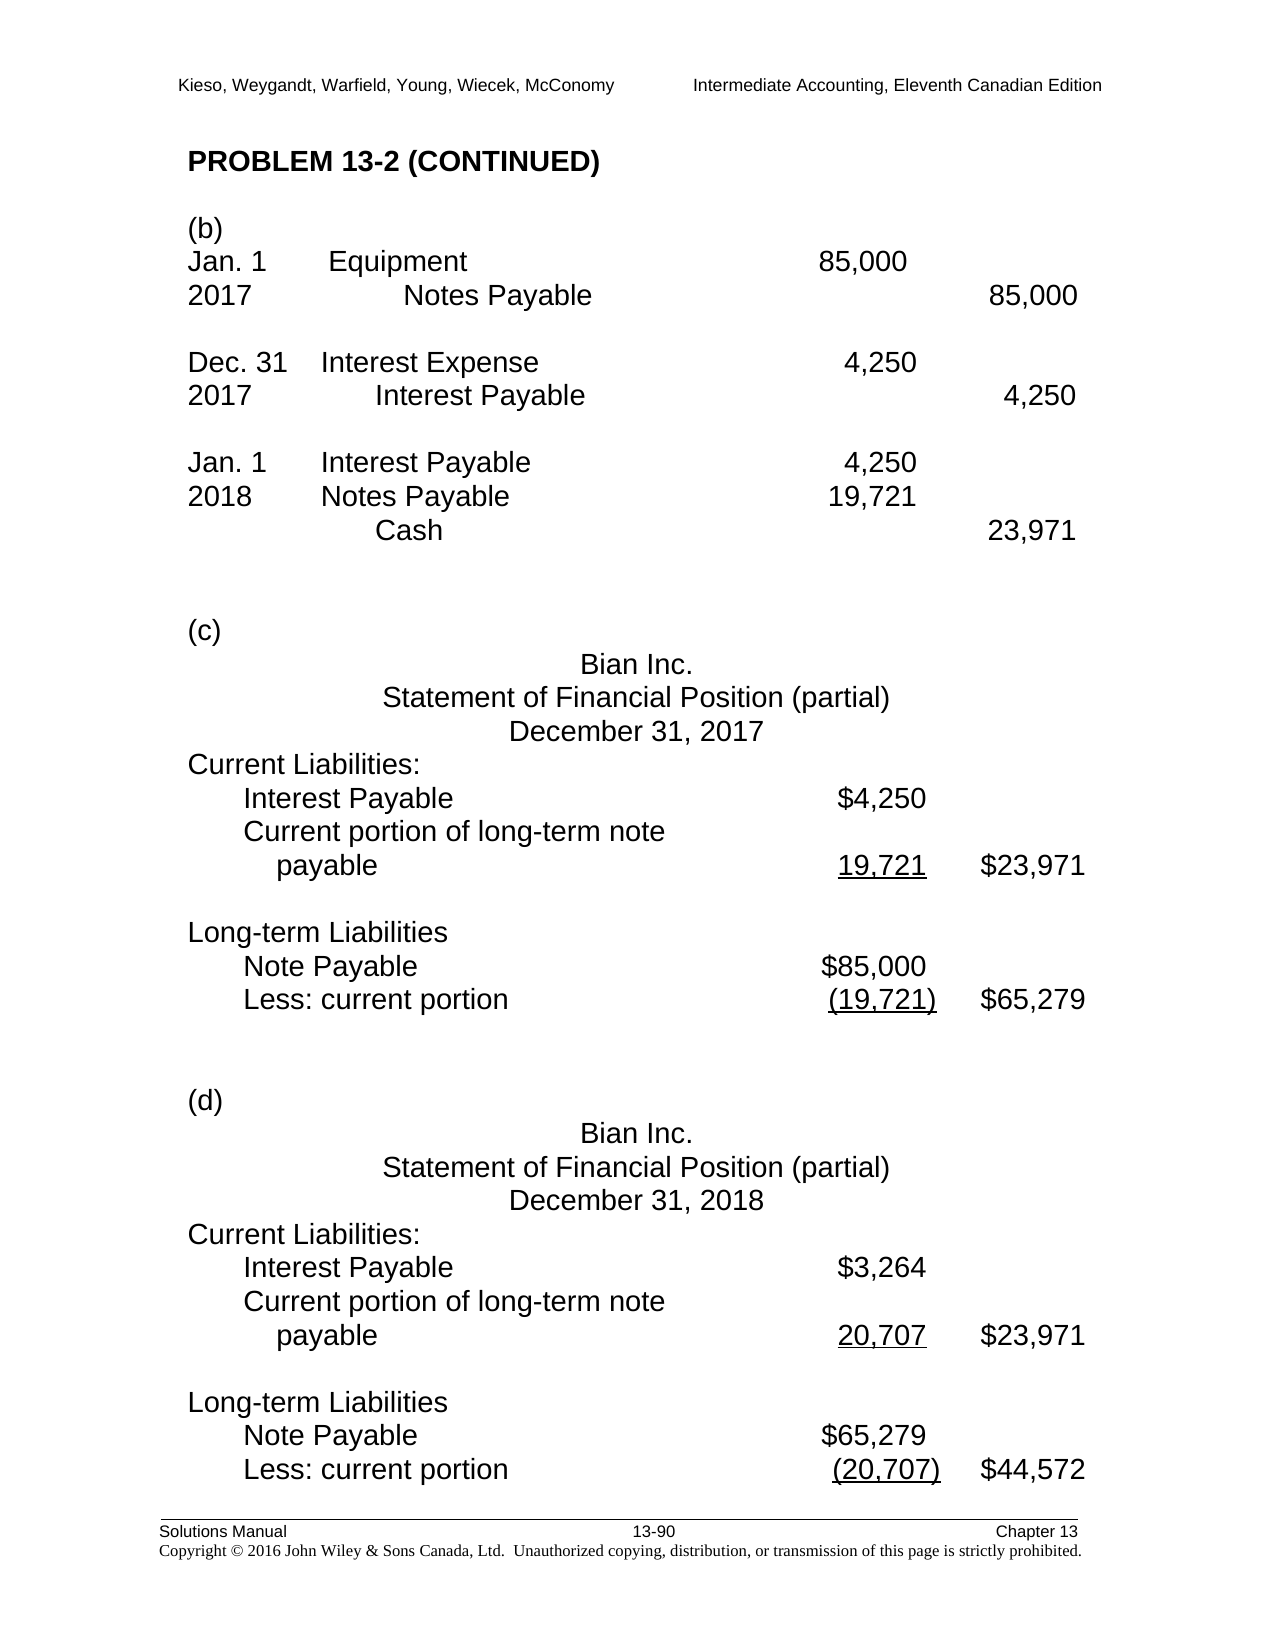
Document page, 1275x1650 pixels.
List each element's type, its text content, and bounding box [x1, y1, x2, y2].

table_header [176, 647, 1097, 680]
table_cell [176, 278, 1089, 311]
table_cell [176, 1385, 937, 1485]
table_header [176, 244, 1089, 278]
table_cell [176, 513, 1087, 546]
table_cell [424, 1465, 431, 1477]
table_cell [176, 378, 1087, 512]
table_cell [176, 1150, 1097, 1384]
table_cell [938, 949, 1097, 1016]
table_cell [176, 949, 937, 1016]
text (b) [187, 211, 1107, 244]
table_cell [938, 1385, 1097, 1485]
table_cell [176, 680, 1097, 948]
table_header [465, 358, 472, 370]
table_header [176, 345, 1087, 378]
text (d) [187, 1083, 1107, 1116]
text (c) [187, 613, 1107, 647]
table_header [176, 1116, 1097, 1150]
text PROBLEM 13-2 (CONTINUED) [187, 143, 1107, 177]
